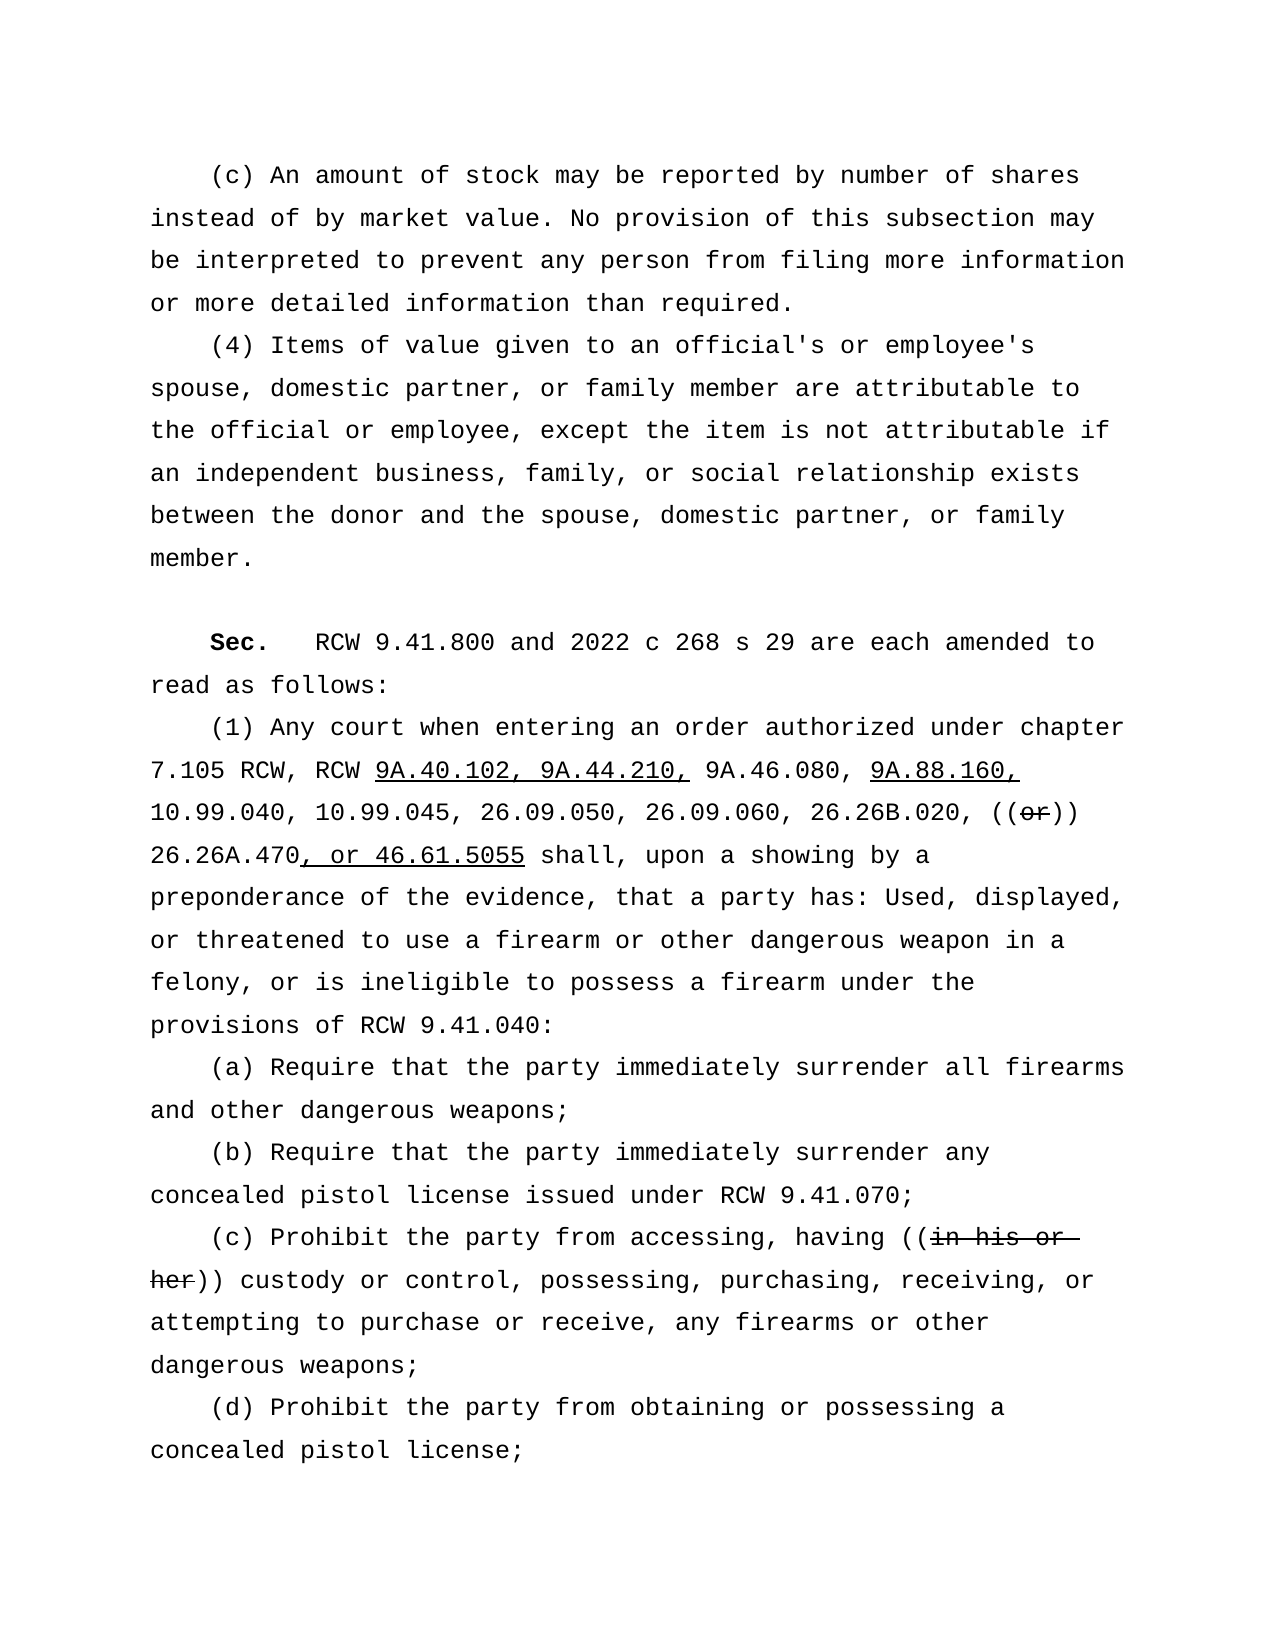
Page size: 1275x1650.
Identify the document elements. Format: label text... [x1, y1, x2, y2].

text (4) Items of value given to an official's or employee's spouse, domestic partner, or family member are attributable to the official or employee, except the item is not attributable if an independent business, family, or social relationship exists between the donor and the spouse, domestic partner, or family member. [150, 320, 1125, 575]
text (d) Prohibit the party from obtaining or possessing a concealed pistol license; [150, 1382, 1125, 1467]
text (c) An amount of stock may be reported by number of shares instead of by market value. No provision of this subsection may be interpreted to prevent any person from filing more information or more detailed information than required. [150, 150, 1125, 320]
text (a) Require that the party immediately surrender all firearms and other dangerous weapons; [150, 1042, 1125, 1127]
text (1) Any court when entering an order authorized under chapter 7.105 RCW, RCW 9A.40.102, 9A.44.210, 9A.46.080, 9A.88.160, 10.99.040, 10.99.045, 26.09.050, 26.09.060, 26.26B.020, ((or)) 26.26A.470, or 46.61.5055 shall, upon a showing by a preponderance of the evidence, that a party has: Used, displayed, or threatened to use a firearm or other dangerous weapon in a felony, or is ineligible to possess a firearm under the provisions of RCW 9.41.040: [150, 702, 1125, 1042]
text Sec. RCW 9.41.800 and 2022 c 268 s 29 are each amended to read as follows: [150, 617, 1125, 702]
text (c) Prohibit the party from accessing, having ((in his or her)) custody or control, possessing, purchasing, receiving, or attempting to purchase or receive, any firearms or other dangerous weapons; [150, 1212, 1125, 1382]
text (b) Require that the party immediately surrender any concealed pistol license issued under RCW 9.41.070; [150, 1127, 1125, 1212]
